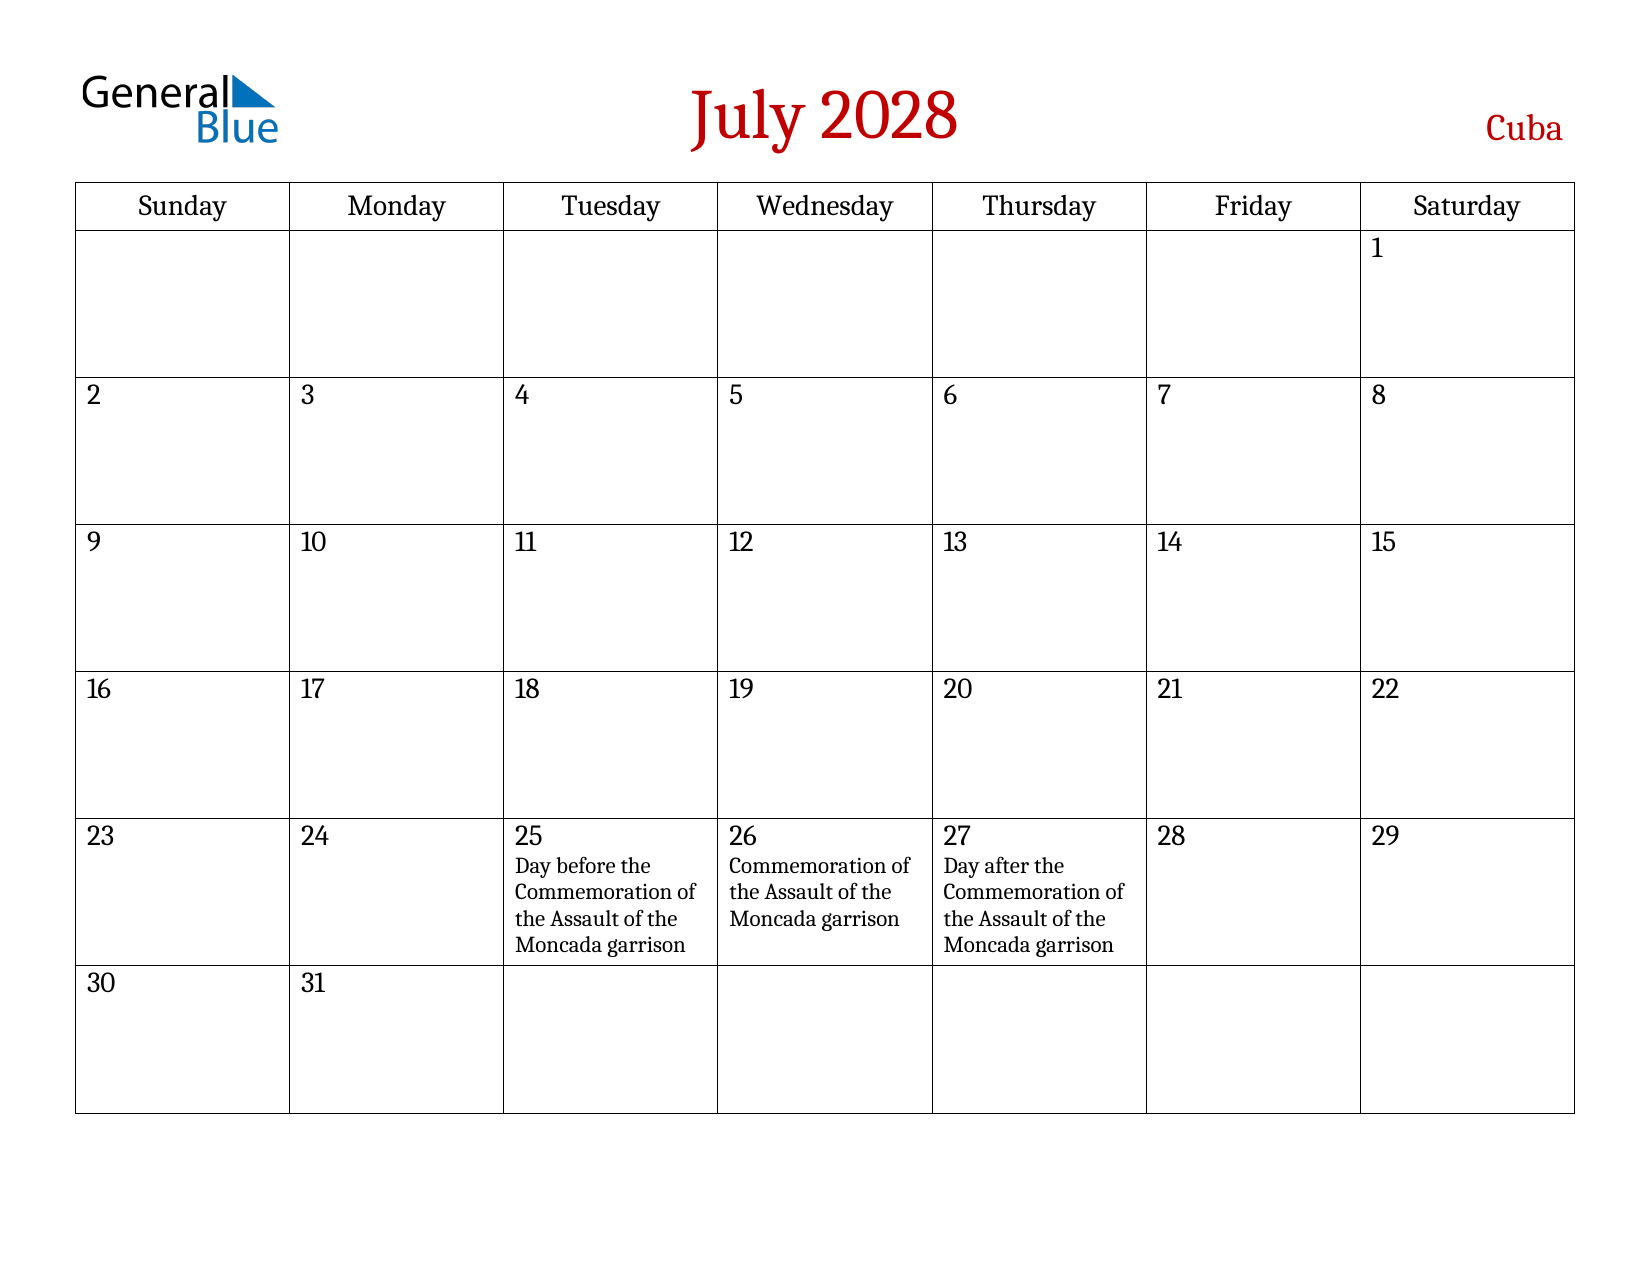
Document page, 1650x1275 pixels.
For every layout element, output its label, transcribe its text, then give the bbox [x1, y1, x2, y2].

table_cell 30 [76, 966, 289, 1000]
table_cell 11 [504, 525, 717, 559]
table_cell 24 [290, 819, 503, 853]
table_cell [718, 559, 932, 671]
table_cell [76, 231, 289, 264]
table_cell 26 [718, 819, 932, 853]
table_cell 14 [1147, 525, 1360, 559]
table_cell 5 [718, 378, 932, 412]
table_cell [504, 265, 717, 377]
table_cell 4 [504, 378, 717, 412]
table_cell 27 [933, 819, 1146, 853]
table_cell 25 [504, 819, 717, 853]
table_cell Wednesday [718, 183, 932, 230]
table_cell [933, 966, 1146, 1000]
table_cell 12 [718, 525, 932, 559]
table_cell 18 [504, 672, 717, 706]
table_header Cuba [1146, 75, 1574, 182]
table_cell 19 [718, 672, 932, 706]
table_cell [1361, 412, 1574, 524]
table_cell [933, 412, 1146, 524]
table_cell [504, 412, 717, 524]
table_cell 31 [290, 966, 503, 1000]
table_cell [933, 231, 1146, 264]
table_cell [1361, 706, 1574, 818]
table_cell [933, 265, 1146, 377]
table_cell 22 [1361, 672, 1574, 706]
table_cell [290, 706, 503, 818]
table_cell [1147, 966, 1360, 1000]
table_cell [76, 412, 289, 524]
table_cell [76, 853, 289, 965]
table_cell [718, 1000, 932, 1112]
table_cell 1 [1361, 231, 1574, 264]
table_cell [290, 559, 503, 671]
table_cell [290, 231, 503, 264]
table_cell [1147, 412, 1360, 524]
table_cell 21 [1147, 672, 1360, 706]
table_cell [1361, 1000, 1574, 1112]
table_cell 13 [933, 525, 1146, 559]
table_cell 16 [76, 672, 289, 706]
table_cell [718, 412, 932, 524]
table_cell [1147, 265, 1360, 377]
table_cell Day before the Commemoration of the Assault of the Moncada garrison [504, 853, 717, 965]
table_cell 2 [76, 378, 289, 412]
table_cell [718, 966, 932, 1000]
table_cell 7 [1147, 378, 1360, 412]
table_cell [933, 559, 1146, 671]
table_cell 3 [290, 378, 503, 412]
picture [82, 75, 278, 143]
table_cell Monday [290, 183, 503, 230]
table_cell Saturday [1361, 183, 1574, 230]
table_cell 15 [1361, 525, 1574, 559]
table_cell [933, 706, 1146, 818]
table_cell [76, 1000, 289, 1112]
table_cell [290, 265, 503, 377]
table_cell 28 [1147, 819, 1360, 853]
table_cell [504, 231, 717, 264]
table_cell Friday [1147, 183, 1360, 230]
table_cell [290, 1000, 503, 1112]
table_cell [504, 559, 717, 671]
table_cell [504, 966, 717, 1000]
table_header [76, 75, 503, 182]
table_cell [1361, 265, 1574, 377]
table_cell [933, 1000, 1146, 1112]
table_cell [290, 853, 503, 965]
table_cell Tuesday [504, 183, 717, 230]
table_cell 29 [1361, 819, 1574, 853]
table_cell [718, 706, 932, 818]
table_cell [1147, 1000, 1360, 1112]
table_cell [290, 412, 503, 524]
table_cell [1361, 966, 1574, 1000]
table_cell [1147, 706, 1360, 818]
table_cell [504, 1000, 717, 1112]
table_cell Day after the Commemoration of the Assault of the Moncada garrison [933, 853, 1146, 965]
table_cell 9 [76, 525, 289, 559]
table_cell [76, 706, 289, 818]
table_cell 23 [76, 819, 289, 853]
table_cell Thursday [933, 183, 1146, 230]
table_header July 2028 [504, 75, 1146, 182]
table_cell [1361, 559, 1574, 671]
table_cell [1361, 853, 1574, 965]
table_cell [1147, 853, 1360, 965]
table_cell [1147, 559, 1360, 671]
table_cell 10 [290, 525, 503, 559]
table_cell 6 [933, 378, 1146, 412]
table_cell 17 [290, 672, 503, 706]
table_cell [718, 231, 932, 264]
table_cell [1147, 231, 1360, 264]
table_cell Commemoration of the Assault of the Moncada garrison [718, 853, 932, 965]
table_cell [718, 265, 932, 377]
table_cell 20 [933, 672, 1146, 706]
table_cell [504, 706, 717, 818]
table_cell [76, 265, 289, 377]
table_cell 8 [1361, 378, 1574, 412]
table_cell Sunday [76, 183, 289, 230]
table_cell [76, 559, 289, 671]
